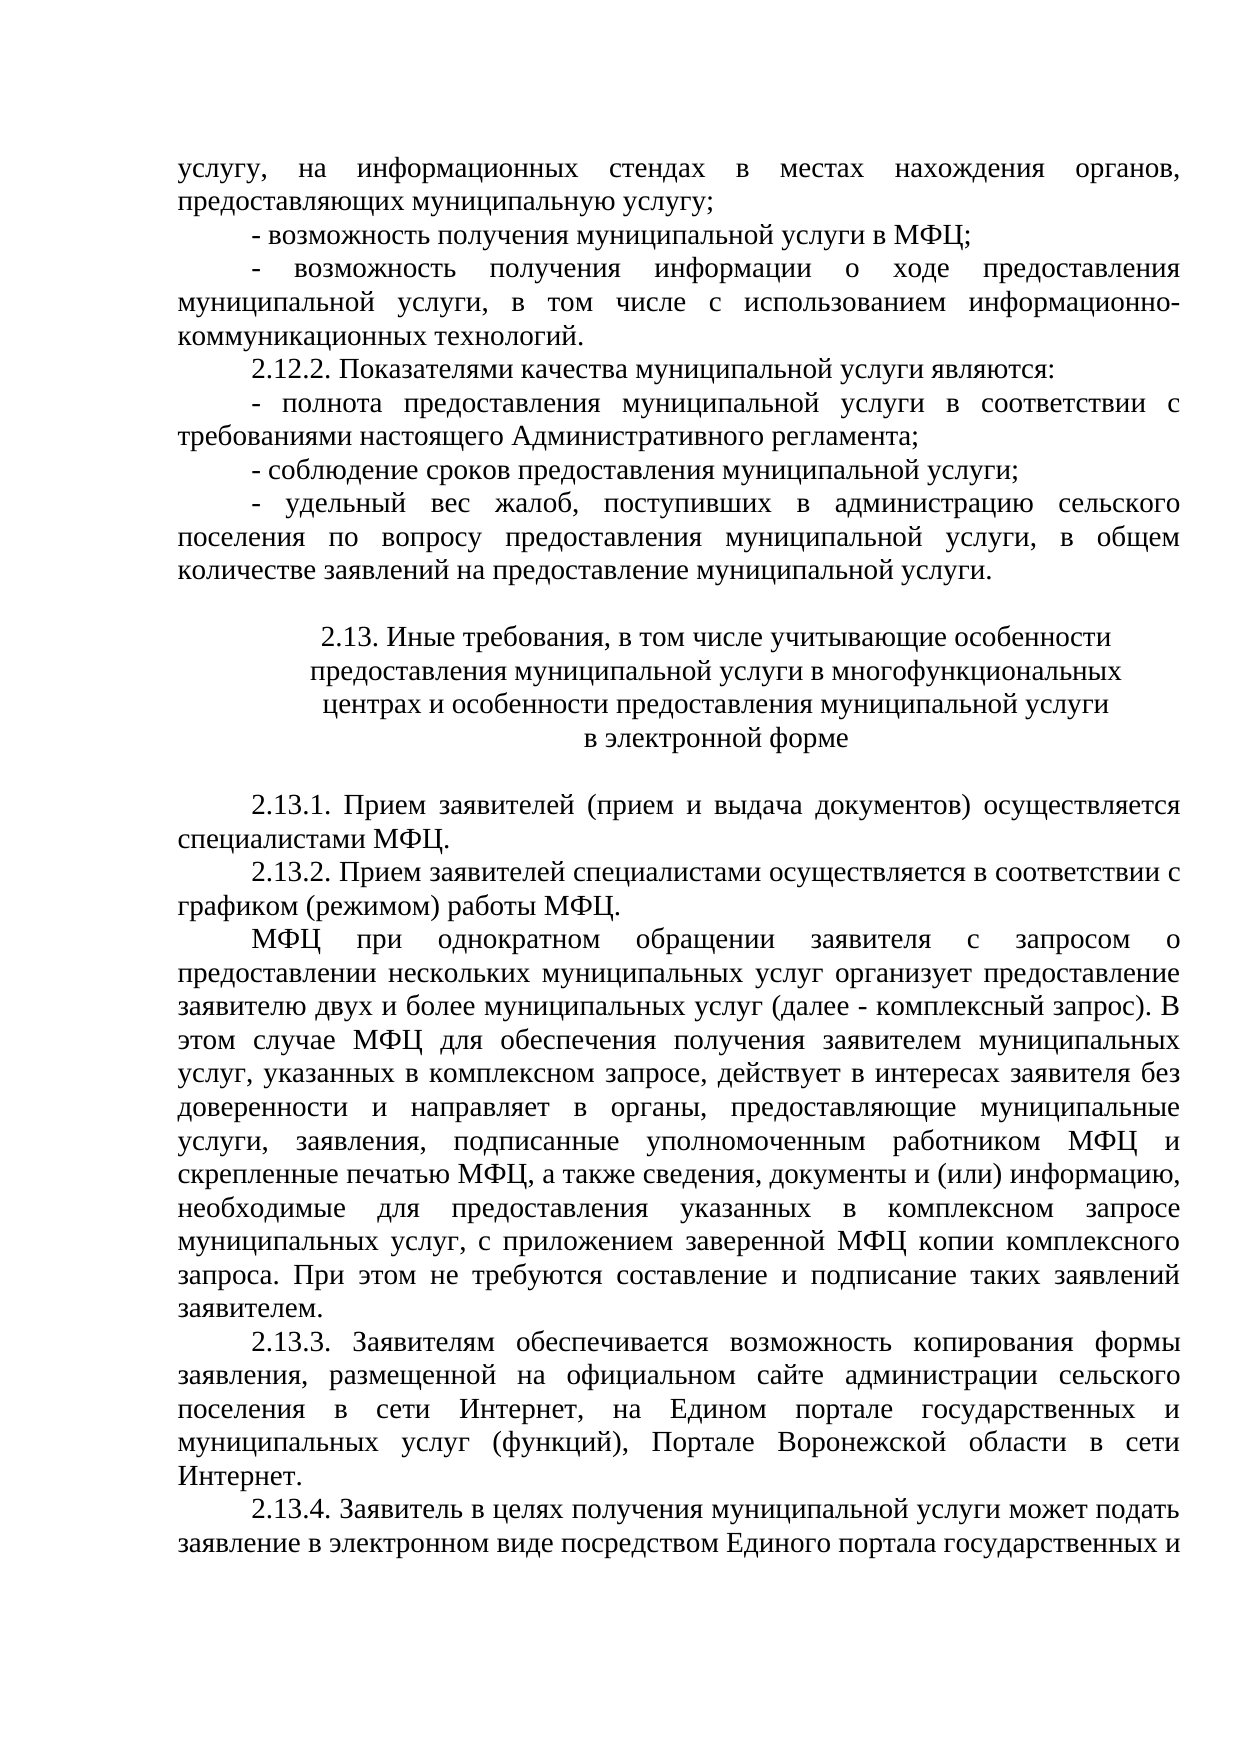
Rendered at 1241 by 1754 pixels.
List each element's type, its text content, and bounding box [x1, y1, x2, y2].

text центрах и особенности предоставления муниципальной услуги [177, 687, 1181, 720]
text - полнота предоставления муниципальной услуги в соответствии с требованиями настоящего Административного регламента; [177, 385, 1181, 452]
text МФЦ при однократном обращении заявителя с запросом о предоставлении нескольких муниципальных услуг организует предоставление заявителю двух и более муниципальных услуг (далее - комплексный запрос). В этом случае МФЦ для обеспечения получения заявителем муниципальных услуг, указанных в комплексном запросе, действует в интересах заявителя без доверенности и направляет в органы, предоставляющие муниципальные услуги, заявления, подписанные уполномоченным работником МФЦ и скрепленные печатью МФЦ, а также сведения, документы и (или) информацию, необходимые для предоставления указанных в комплексном запросе муниципальных услуг, с приложением заверенной МФЦ копии комплексного запроса. При этом не требуются составление и подписание таких заявлений заявителем. [177, 921, 1181, 1324]
text предоставления муниципальной услуги в многофункциональных [177, 653, 1181, 687]
text - удельный вес жалоб, поступивших в администрацию сельского поселения по вопросу предоставления муниципальной услуги, в общем количестве заявлений на предоставление муниципальной услуги. [177, 485, 1181, 586]
text - возможность получения муниципальной услуги в МФЦ; [177, 217, 1181, 251]
text - возможность получения информации о ходе предоставления муниципальной услуги, в том числе с использованием информационно-коммуникационных технологий. [177, 251, 1181, 351]
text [177, 150, 1181, 217]
text 2.13.2. Прием заявителей специалистами осуществляется в соответствии с графиком (режимом) работы МФЦ. [177, 854, 1181, 921]
text в электронной форме [177, 720, 1181, 754]
text 2.13.3. Заявителям обеспечивается возможность копирования формы заявления, размещенной на официальном сайте администрации сельского поселения в сети Интернет, на Едином портале государственных и муниципальных услуг (функций), Портале Воронежской области в сети Интернет. [177, 1324, 1181, 1492]
text 2.13. Иные требования, в том числе учитывающие особенности [177, 619, 1181, 653]
text 2.12.2. Показателями качества муниципальной услуги являются: [177, 351, 1181, 385]
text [177, 1492, 1181, 1559]
text 2.13.1. Прием заявителей (прием и выдача документов) осуществляется специалистами МФЦ. [177, 787, 1181, 854]
text - соблюдение сроков предоставления муниципальной услуги; [177, 452, 1181, 485]
